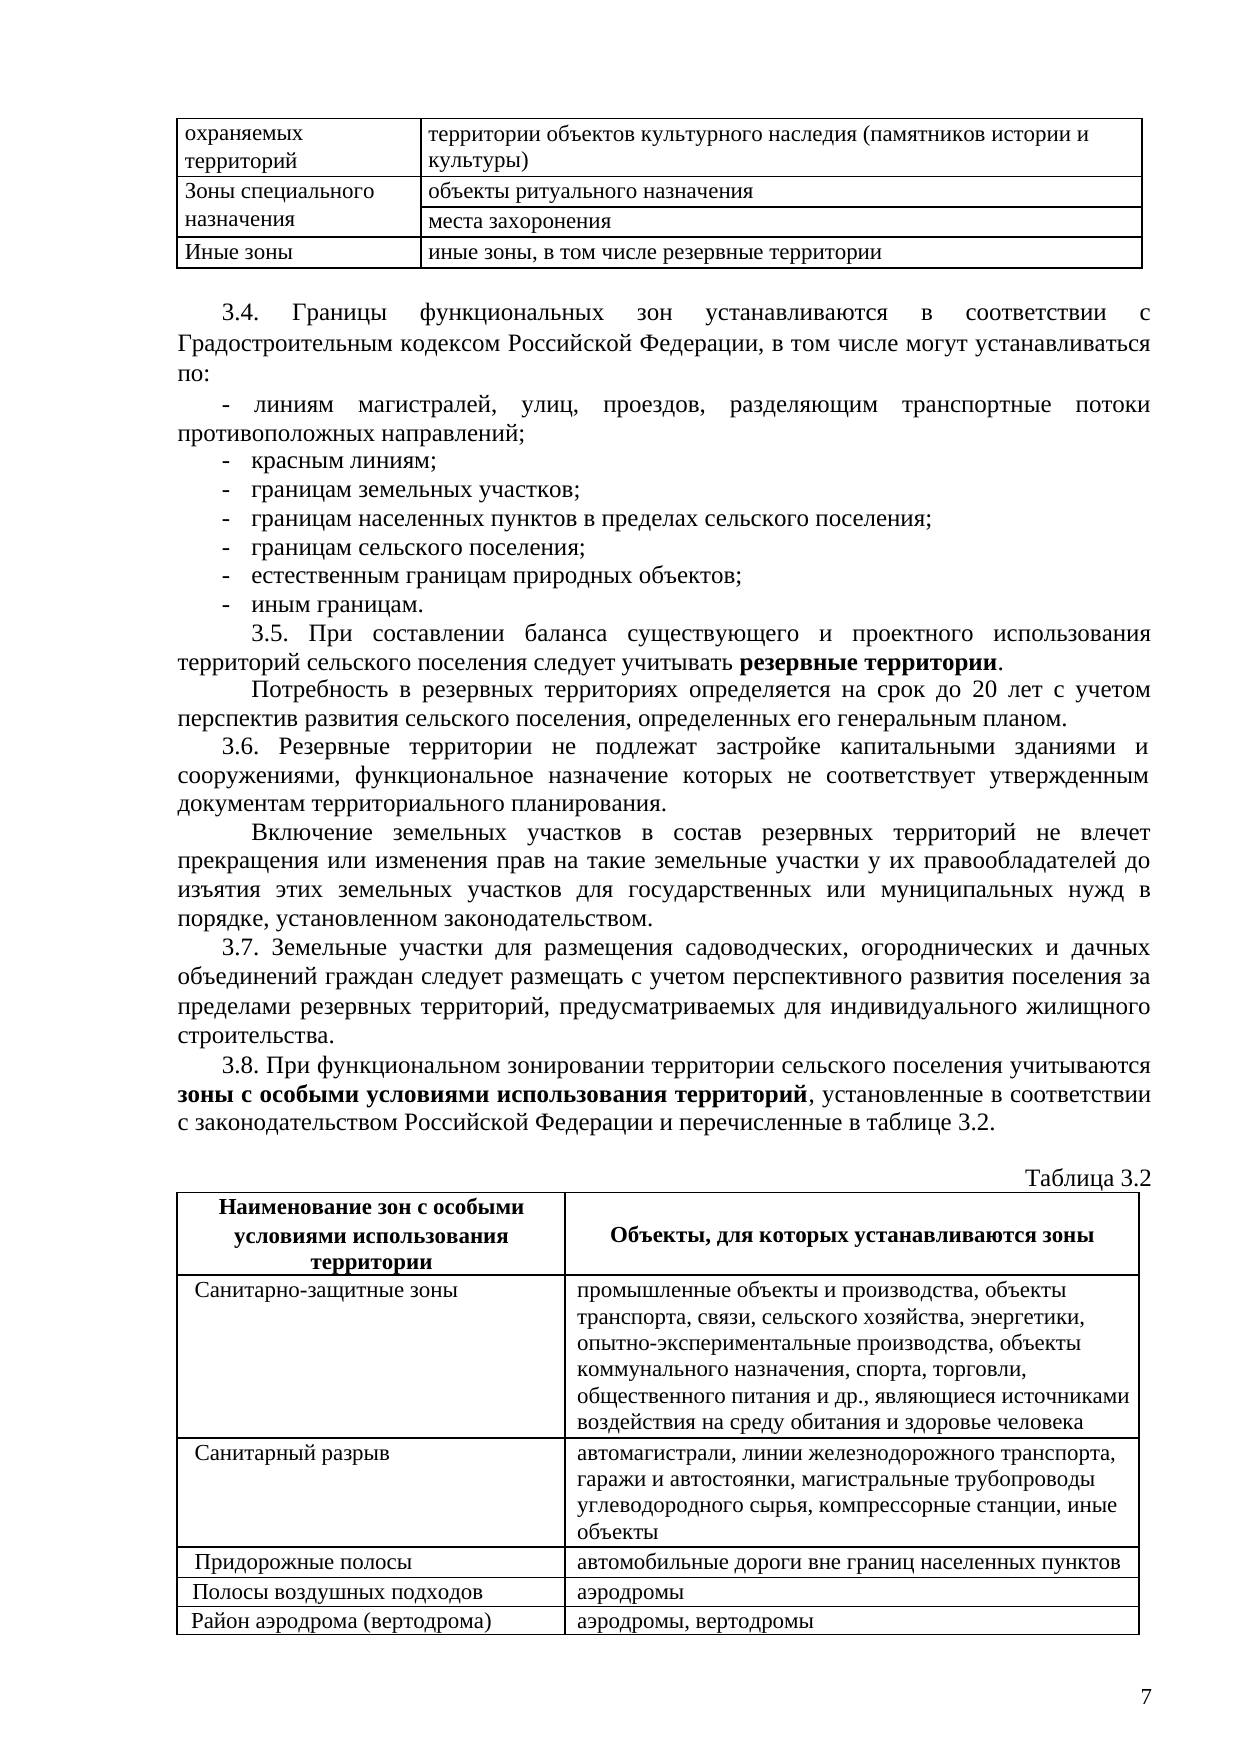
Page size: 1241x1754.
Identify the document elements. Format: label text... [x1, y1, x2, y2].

text Таблица 3.2 [177, 1164, 1152, 1192]
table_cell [566, 1607, 1138, 1634]
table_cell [178, 1607, 564, 1634]
table_header Объекты, для которых устанавливаются зоны [566, 1193, 1138, 1274]
list красным линиям; [177, 446, 1152, 474]
table_cell Придорожные полосы [178, 1548, 564, 1577]
table_cell иные зоны, в том числе резервные территории [422, 238, 1141, 267]
text Потребность в резервных территориях определяется на срок до 20 лет с учетом перспектив развития сельского поселения, определенных его генеральным планом. [177, 675, 1152, 732]
text 3.7. Земельные участки для размещения садоводческих, огороднических и дачных объединений граждан следует размещать с учетом перспективного развития поселения за пределами резервных территорий, предусматриваемых для индивидуального жилищного строительства. [177, 932, 1152, 1049]
list границам населенных пунктов в пределах сельского поселения; [177, 503, 1152, 532]
table_cell территории объектов культурного наследия (памятников истории и культуры) [422, 119, 1141, 176]
text 3.6. Резервные территории не подлежат застройке капитальными зданиями и сооружениями, функциональное назначение которых не соответствует утвержденным документам территориального планирования. [177, 732, 1149, 817]
table_cell Полосы воздушных подходов [178, 1578, 564, 1606]
table_cell места захоронения [422, 208, 1141, 236]
table_cell промышленные объекты и производства, объекты транспорта, связи, сельского хозяйства, энергетики, опытно-экспериментальные производства, объекты коммунального назначения, спорта, торговли, общественного питания и др., являющиеся источниками воздействия на среду обитания и здоровье человека [566, 1276, 1138, 1437]
table_cell объекты ритуального назначения [422, 177, 1141, 206]
table_header Наименование зон с особыми [178, 1193, 564, 1219]
text - линиям магистралей, улиц, проездов, разделяющим транспортные потоки противоположных направлений; [177, 389, 1152, 446]
table_cell автомобильные дороги вне границ населенных пунктов [566, 1548, 1138, 1577]
table_cell условиями использования территории [178, 1220, 564, 1274]
table_cell Иные зоны [178, 238, 420, 267]
table_cell автомагистрали, линии железнодорожного транспорта, гаражи и автостоянки, магистральные трубопроводы углеводородного сырья, компрессорные станции, иные объекты [566, 1439, 1138, 1546]
text Включение земельных участков в состав резервных территорий не влечет прекращения или изменения прав на такие земельные участки у их правообладателей до изъятия этих земельных участков для государственных или муниципальных нужд в порядке, установленном законодательством. [177, 817, 1152, 931]
list границам земельных участков; [177, 474, 1152, 503]
table_cell Зоны специального назначения [178, 177, 420, 236]
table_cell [178, 119, 420, 176]
table_cell Санитарный разрыв [178, 1439, 564, 1546]
table_cell Санитарно-защитные зоны [178, 1276, 564, 1437]
list иным границам. [177, 589, 1152, 618]
text 3.8. При функциональном зонировании территории сельского поселения учитываются зоны с особыми условиями использования территорий, установленные в соответствии с законодательством Российской Федерации и перечисленные в таблице 3.2. [177, 1050, 1152, 1136]
text 3.4. Границы функциональных зон устанавливаются в соответствии с Градостроительным кодексом Российской Федерации, в том числе могут устанавливаться по: [177, 297, 1152, 387]
text 3.5. При составлении баланса существующего и проектного использования территорий сельского поселения следует учитывать резервные территории. [177, 618, 1152, 675]
table_cell аэродромы [566, 1578, 1138, 1606]
list естественным границам природных объектов; [177, 561, 1152, 589]
list границам сельского поселения; [177, 532, 1152, 561]
